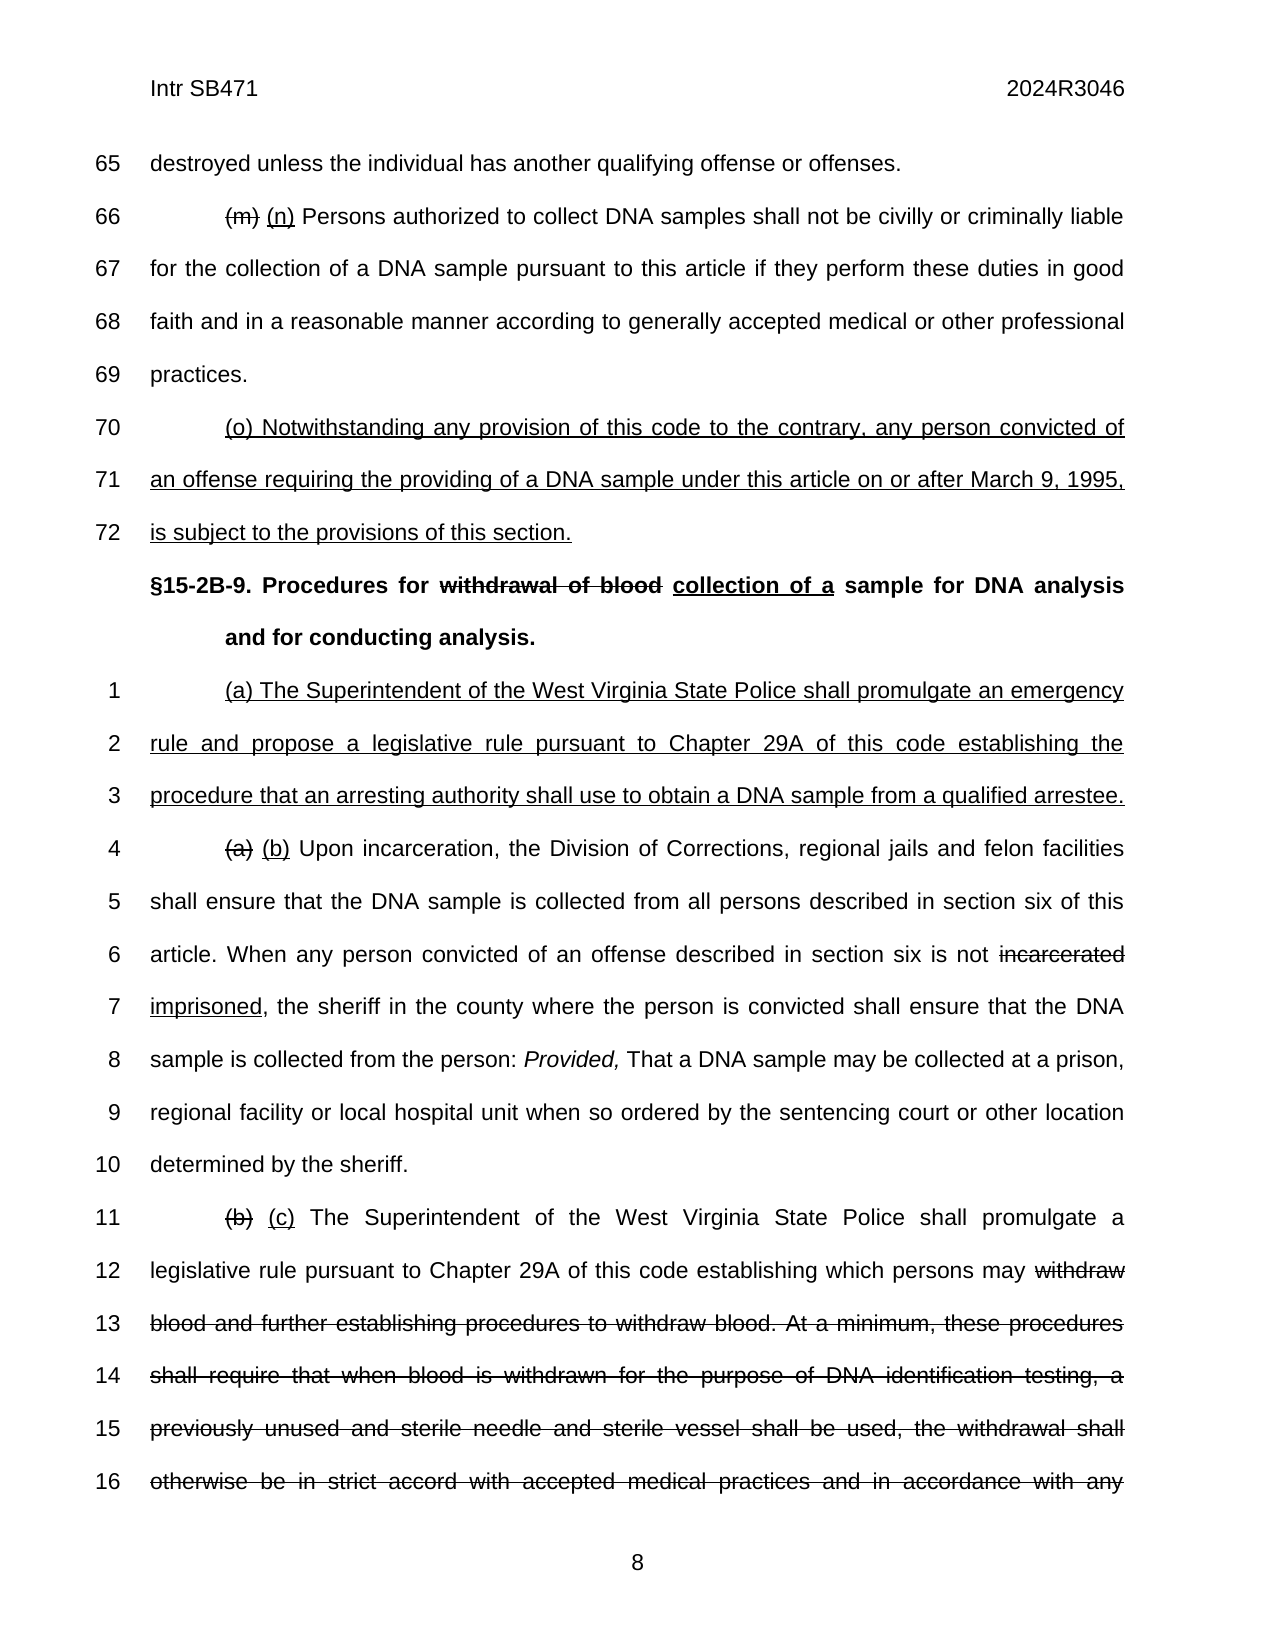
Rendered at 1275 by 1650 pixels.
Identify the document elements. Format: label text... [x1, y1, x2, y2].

text (o) Notwithstanding any provision of this code to the contrary, any person convicted of an offense requiring the providing of a DNA sample under this article on or after March 9, 1995, is subject to the provisions of this section. [150, 413, 1125, 489]
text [150, 150, 1125, 176]
subtitle §15-2B-9. Procedures for withdrawal of blood collection of a sample for DNA analysis and for conducting analysis. [150, 572, 1125, 651]
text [150, 1430, 1125, 1494]
text (m) (n) Persons authorized to collect DNA samples shall not be civilly or criminally liable for the collection of a DNA sample pursuant to this article if they perform these duties in good faith and in a reasonable manner according to generally accepted medical or other professional practices. [150, 203, 1125, 387]
text (a) The Superintendent of the West Virginia State Police shall promulgate an emergency rule and propose a legislative rule pursuant to Chapter 29A of this code establishing the procedure that an arresting authority shall use to obtain a DNA sample from a qualified arrestee. [150, 677, 1125, 805]
text (a) (b) Upon incarceration, the Division of Corrections, regional jails and felon facilities shall ensure that the DNA sample is collected from all persons described in section six of this article. When any person convicted of an offense described in section six is not incarcerated imprisoned, the sheriff in the county where the person is convicted shall ensure that the DNA sample is collected from the person: Provided, That a DNA sample may be collected at a prison, regional facility or local hospital unit when so ordered by the sentencing court or other location determined by the sheriff. [150, 835, 1125, 1178]
text (o) Notwithstanding any provision of this code to the contrary, any person convicted of an offense requiring the providing of a DNA sample under this article on or after March 9, 1995, is subject to the provisions of this section. [150, 490, 1125, 545]
